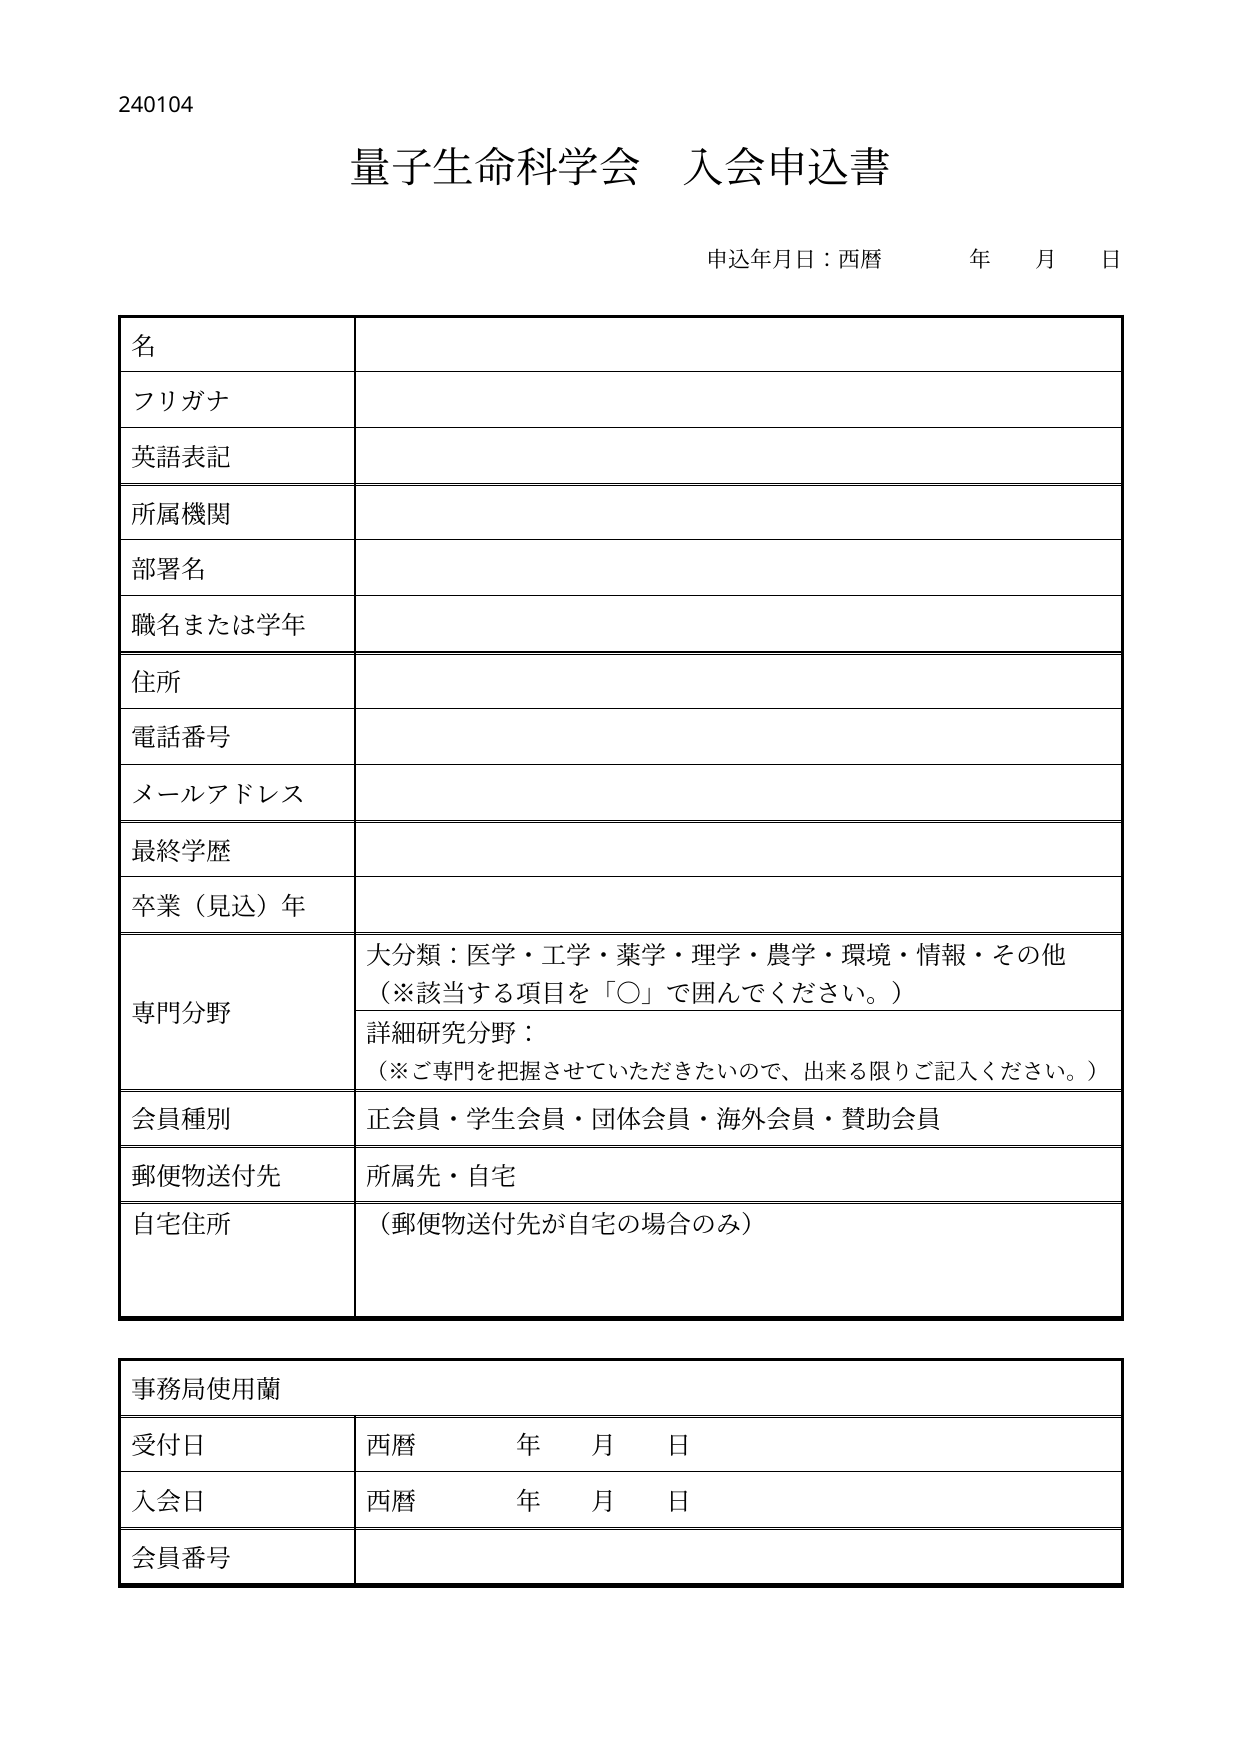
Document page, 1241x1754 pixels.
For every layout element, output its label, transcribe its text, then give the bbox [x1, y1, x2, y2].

table_cell 受付日 [121, 1418, 354, 1471]
table_cell [356, 372, 1121, 427]
text 申込年月日：西暦 年 月 日 [118, 239, 1122, 277]
table_header 事務局使用蘭 [121, 1361, 1121, 1414]
table_cell [356, 823, 1121, 876]
table_cell 所属機関 [121, 486, 354, 539]
table_cell 職名または学年 [121, 596, 354, 651]
table_cell [356, 596, 1121, 651]
text 量子生命科学会 入会申込書 [118, 127, 1122, 202]
table_cell 卒業（見込）年 [121, 877, 354, 932]
table_cell 郵便物送付先 [121, 1148, 354, 1201]
table_cell 会員種別 [121, 1092, 354, 1144]
table_cell [356, 877, 1121, 932]
table_cell 住所 [121, 655, 354, 708]
table_cell 電話番号 [121, 709, 354, 764]
table_cell 部署名 [121, 540, 354, 595]
table_cell [356, 428, 1121, 483]
table_cell 詳細研究分野： （※ご専門を把握させていただきたいので、出来る限りご記入ください。） [356, 1011, 1121, 1088]
table_cell フリガナ [121, 372, 354, 427]
table_cell 最終学歴 [121, 823, 354, 876]
table_cell [356, 540, 1121, 595]
table_cell [356, 655, 1121, 708]
table_cell 西暦 年 月 日 [356, 1472, 1121, 1527]
table_cell [356, 1530, 1121, 1583]
table_cell 自宅住所 [121, 1204, 354, 1316]
table_cell 西暦 年 月 日 [356, 1418, 1121, 1471]
table_cell 英語表記 [121, 428, 354, 483]
table_cell 入会日 [121, 1472, 354, 1527]
table_cell （郵便物送付先が自宅の場合のみ） [356, 1204, 1121, 1316]
table_cell [356, 709, 1121, 764]
table_cell 大分類：医学・工学・薬学・理学・農学・環境・情報・その他 （※該当する項目を「○」で囲んでください。） [356, 935, 1121, 1010]
table_cell [356, 486, 1121, 539]
table_header [356, 318, 1121, 371]
table_cell 正会員・学生会員・団体会員・海外会員・賛助会員 [356, 1092, 1121, 1144]
table_cell 専門分野 [121, 935, 354, 1088]
table_header 名 [121, 318, 354, 371]
table_cell メールアドレス [121, 765, 354, 820]
table_cell 会員番号 [121, 1530, 354, 1583]
table_cell [356, 765, 1121, 820]
table_cell 所属先・自宅 [356, 1148, 1121, 1201]
